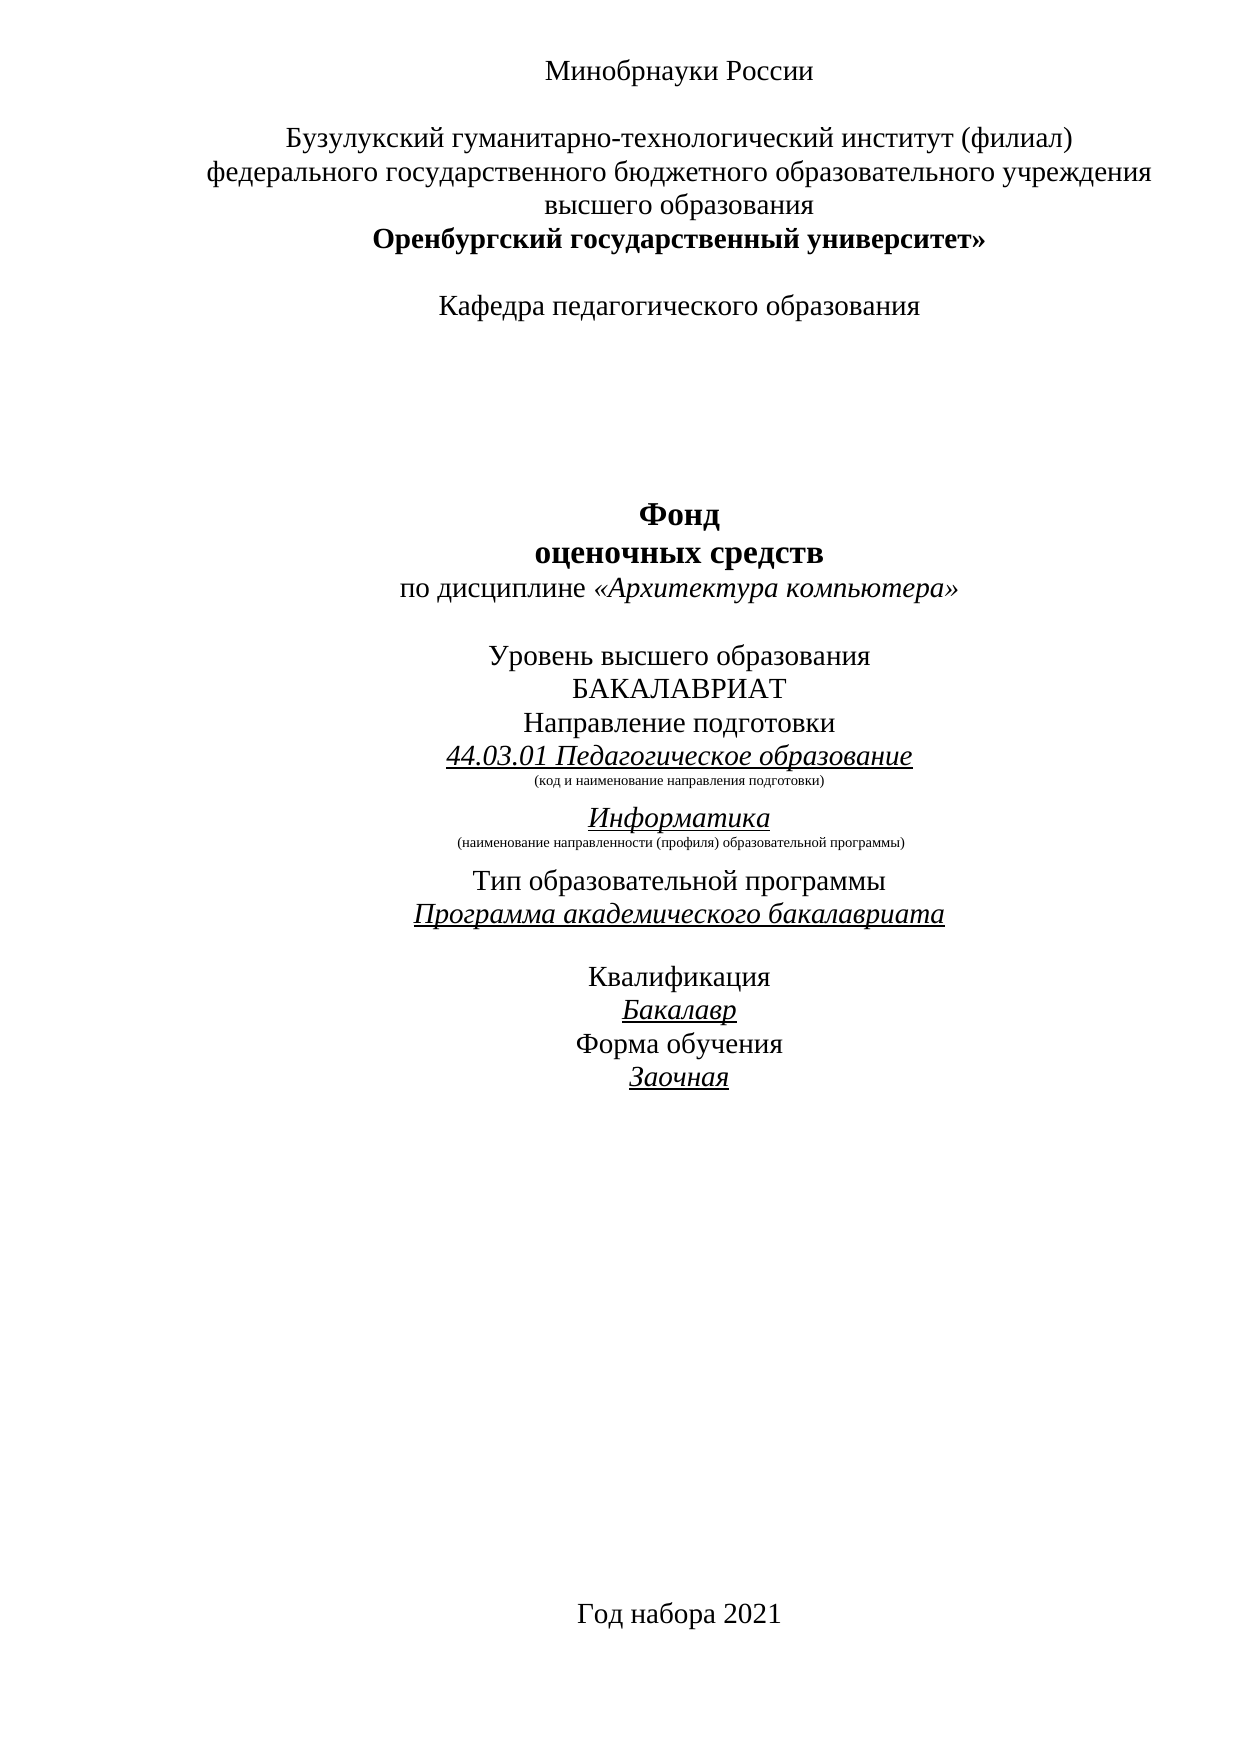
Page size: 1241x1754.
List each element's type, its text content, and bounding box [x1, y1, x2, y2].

text по дисциплине «Архитектура компьютера» [118, 571, 1181, 604]
text (код и наименование направления подготовки) [118, 772, 1181, 801]
text высшего образования [118, 187, 1181, 221]
text Форма обучения [118, 1026, 1181, 1059]
text 44.03.01 Педагогическое образование [118, 738, 1181, 772]
text Квалификация [118, 959, 1181, 992]
text БАКАЛАВРИАТ [118, 671, 1181, 705]
text оценочных средств [118, 532, 1181, 571]
text Заочная [118, 1059, 1181, 1093]
text Кафедра педагогического образования [118, 288, 1181, 321]
text федерального государственного бюджетного образовательного учреждения [118, 154, 1181, 187]
text Программа академического бакалавриата [118, 896, 1181, 930]
text Бузулукский гуманитарно-технологический институт (филиал) [118, 120, 1181, 154]
text Бакалавр [118, 992, 1181, 1026]
text Информатика [118, 801, 1181, 834]
text Направление подготовки [118, 705, 1181, 738]
text Год набора 2021 [118, 1596, 1181, 1629]
text Минобрнауки России [118, 53, 1181, 87]
text Фонд [118, 494, 1181, 532]
text (наименование направленности (профиля) образовательной программы) [118, 834, 1181, 863]
text Уровень высшего образования [118, 638, 1181, 671]
text Оренбургский государственный университет» [118, 221, 1181, 254]
text Тип образовательной программы [118, 863, 1181, 896]
